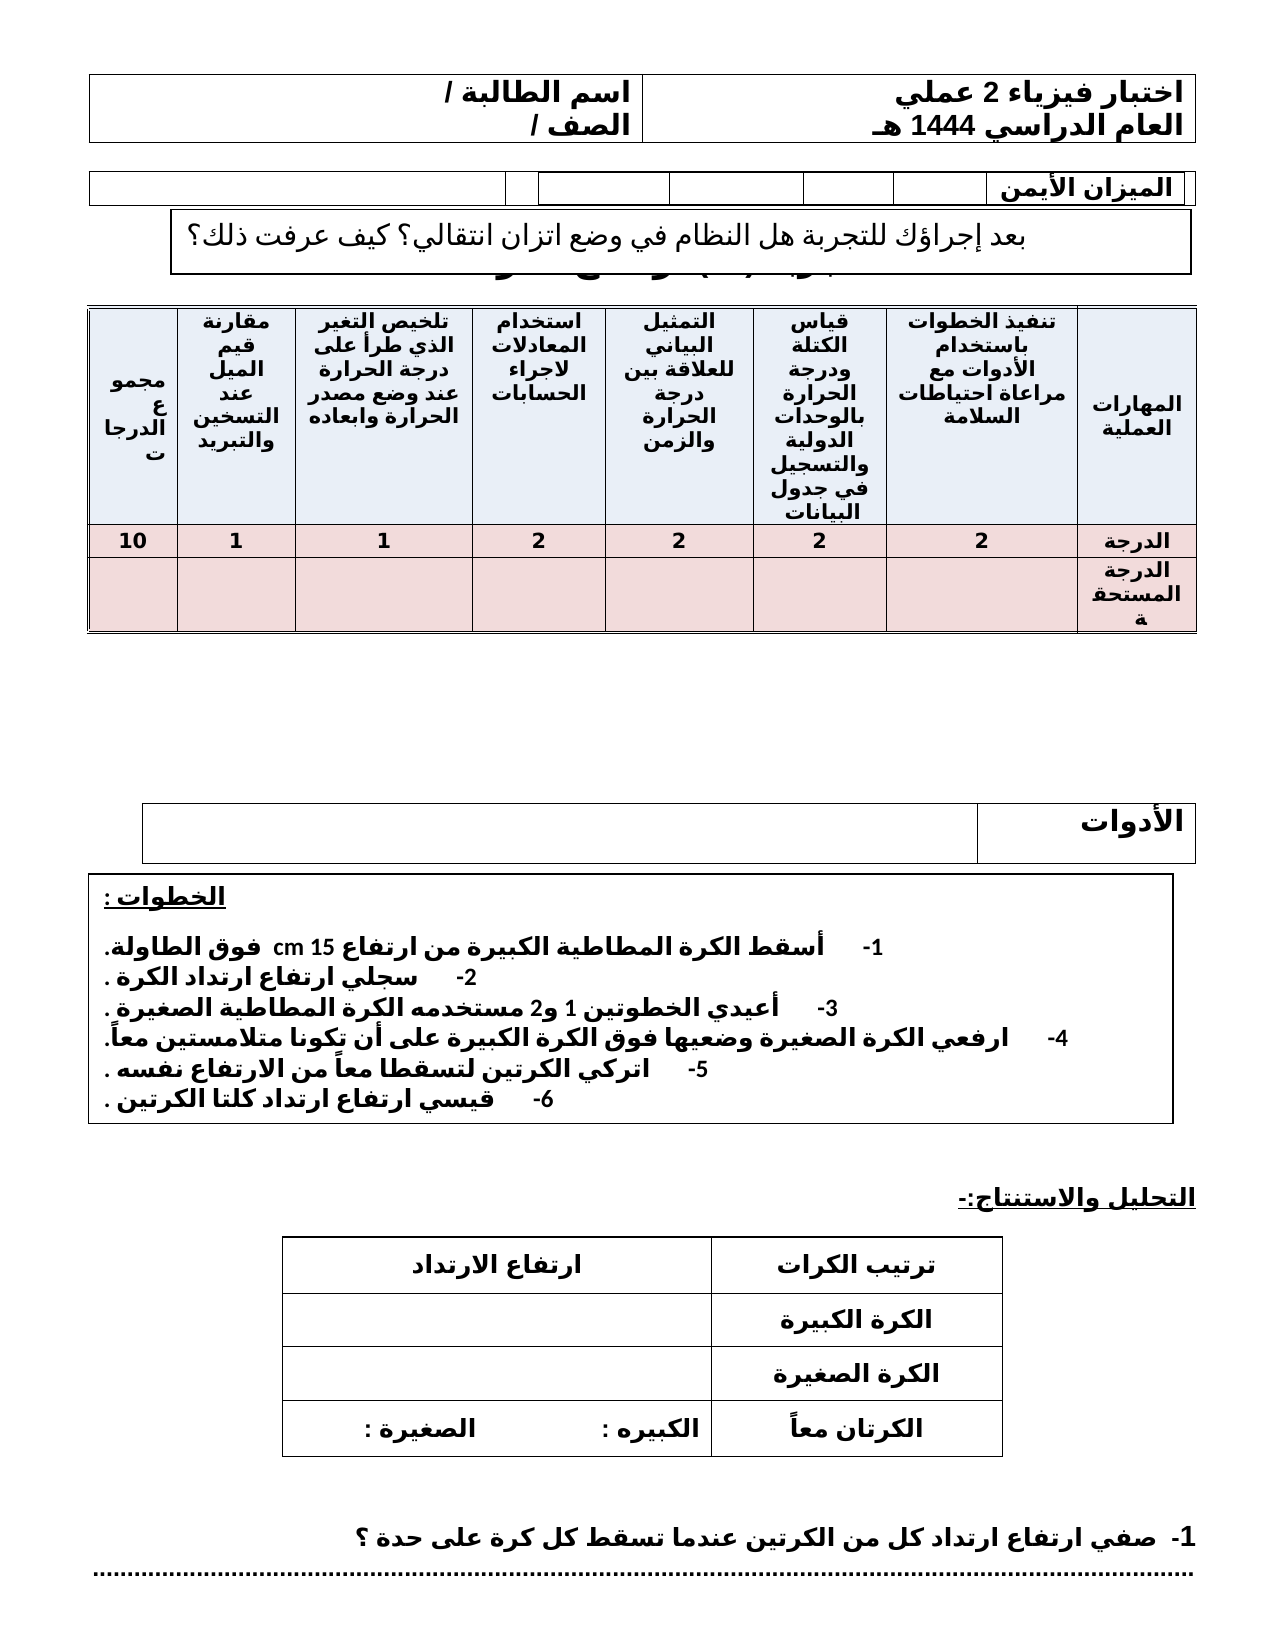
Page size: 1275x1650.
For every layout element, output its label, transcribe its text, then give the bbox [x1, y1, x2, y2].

table_cell [539, 173, 669, 204]
table_cell [283, 1294, 711, 1346]
table_cell [987, 173, 1184, 204]
table_cell الكرة الكبيرة [712, 1294, 1002, 1346]
table_header ارتفاع الارتداد [283, 1238, 711, 1292]
text تجربة ( 3 ) ارتفاع الارتداد [89, 236, 495, 280]
table_cell [670, 173, 803, 204]
table_cell الدرجة [1078, 525, 1196, 557]
table_cell 1 [296, 525, 472, 557]
table_cell الدرجة المستحقة [1078, 558, 1196, 631]
table_cell الكرة الصغيرة [712, 1347, 1002, 1400]
table_cell [89, 558, 177, 631]
table_cell [506, 172, 538, 205]
table_header استخدام المعادلات لاجراء الحسابات [473, 309, 605, 524]
table_cell [1185, 172, 1195, 205]
table_header الأدوات [978, 804, 1195, 863]
table_header مقارنة قيم الميل عند التسخين والتبريد [178, 309, 295, 524]
text تجربة ( 3 ) ارتفاع الارتداد [660, 236, 1196, 280]
table_cell [296, 558, 472, 631]
table_cell 10 [90, 525, 177, 557]
table_cell 2 [473, 525, 605, 557]
table_header تنفيذ الخطوات باستخدام الأدوات مع مراعاة احتياطات السلامة [887, 309, 1077, 524]
table_header [143, 804, 977, 863]
table_header التمثيل البياني للعلاقة بين درجة الحرارة والزمن [606, 309, 753, 524]
table_cell [178, 558, 295, 631]
table_cell [606, 558, 753, 631]
table_cell 2 [754, 525, 886, 557]
table_cell [754, 558, 886, 631]
text 1- صفي ارتفاع ارتداد كل من الكرتين عندما تسقط كل كرة على حدة ؟ [89, 1519, 1196, 1552]
table_cell [804, 173, 893, 204]
table_header تلخيص التغير الذي طرأ على درجة الحرارة عند وضع مصدر الحرارة وابعاده [296, 309, 472, 524]
table_cell 1 [178, 525, 295, 557]
table_header المهارات العملية [1078, 309, 1196, 524]
table_cell الكبيره : الصغيرة : [283, 1401, 711, 1456]
table_cell [887, 558, 1077, 631]
table_cell [283, 1347, 711, 1400]
table_header قياس الكتلة ودرجة الحرارة بالوحدات الدولية والتسجيل في جدول البيانات [754, 309, 886, 524]
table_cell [90, 172, 505, 205]
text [89, 1552, 1196, 1581]
text التحليل والاستنتاج:- [89, 1182, 1196, 1211]
table_cell الكرتان معاً [712, 1401, 1002, 1456]
table_cell 2 [887, 525, 1077, 557]
table_cell [894, 173, 986, 204]
table_cell 2 [606, 525, 753, 557]
table_header ترتيب الكرات [712, 1238, 1002, 1292]
table_cell [473, 558, 605, 631]
table_header مجموع الدرجات [89, 309, 177, 524]
